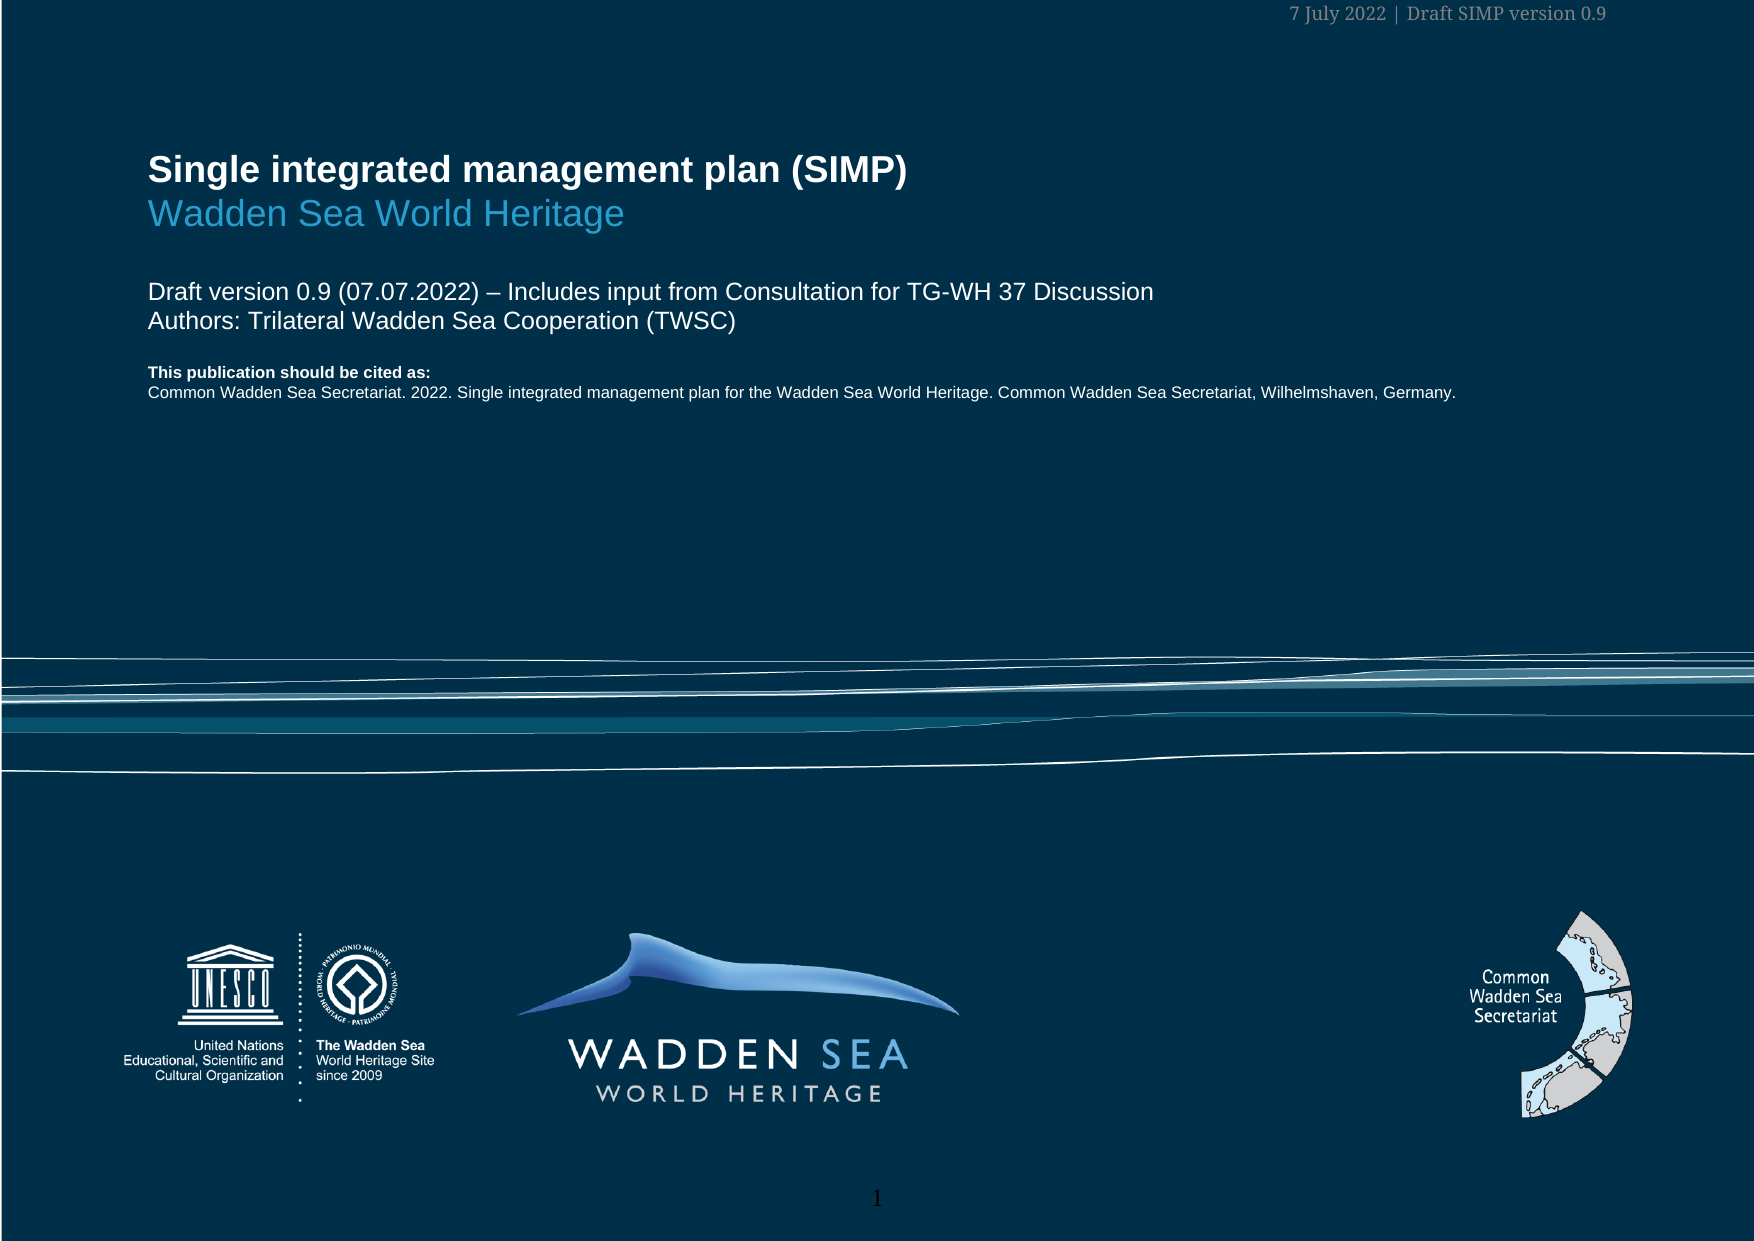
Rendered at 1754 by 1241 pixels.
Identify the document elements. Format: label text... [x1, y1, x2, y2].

text Wadden Sea World Heritage [148, 191, 1606, 234]
picture [1, 0, 1754, 1241]
text Single integrated management plan (SIMP) [148, 148, 1606, 191]
text Common Wadden Sea Secretariat. 2022. Single integrated management plan for the Wadden Sea World Heritage. Common Wadden Sea Secretariat, Wilhelmshaven, Germany. [148, 382, 1606, 402]
text Draft version 0.9 (07.07.2022) – Includes input from Consultation for TG-WH 37 Discussion [148, 277, 1606, 306]
text This publication should be cited as: [148, 363, 1606, 382]
text Authors: Trilateral Wadden Sea Cooperation (TWSC) [148, 306, 1606, 334]
